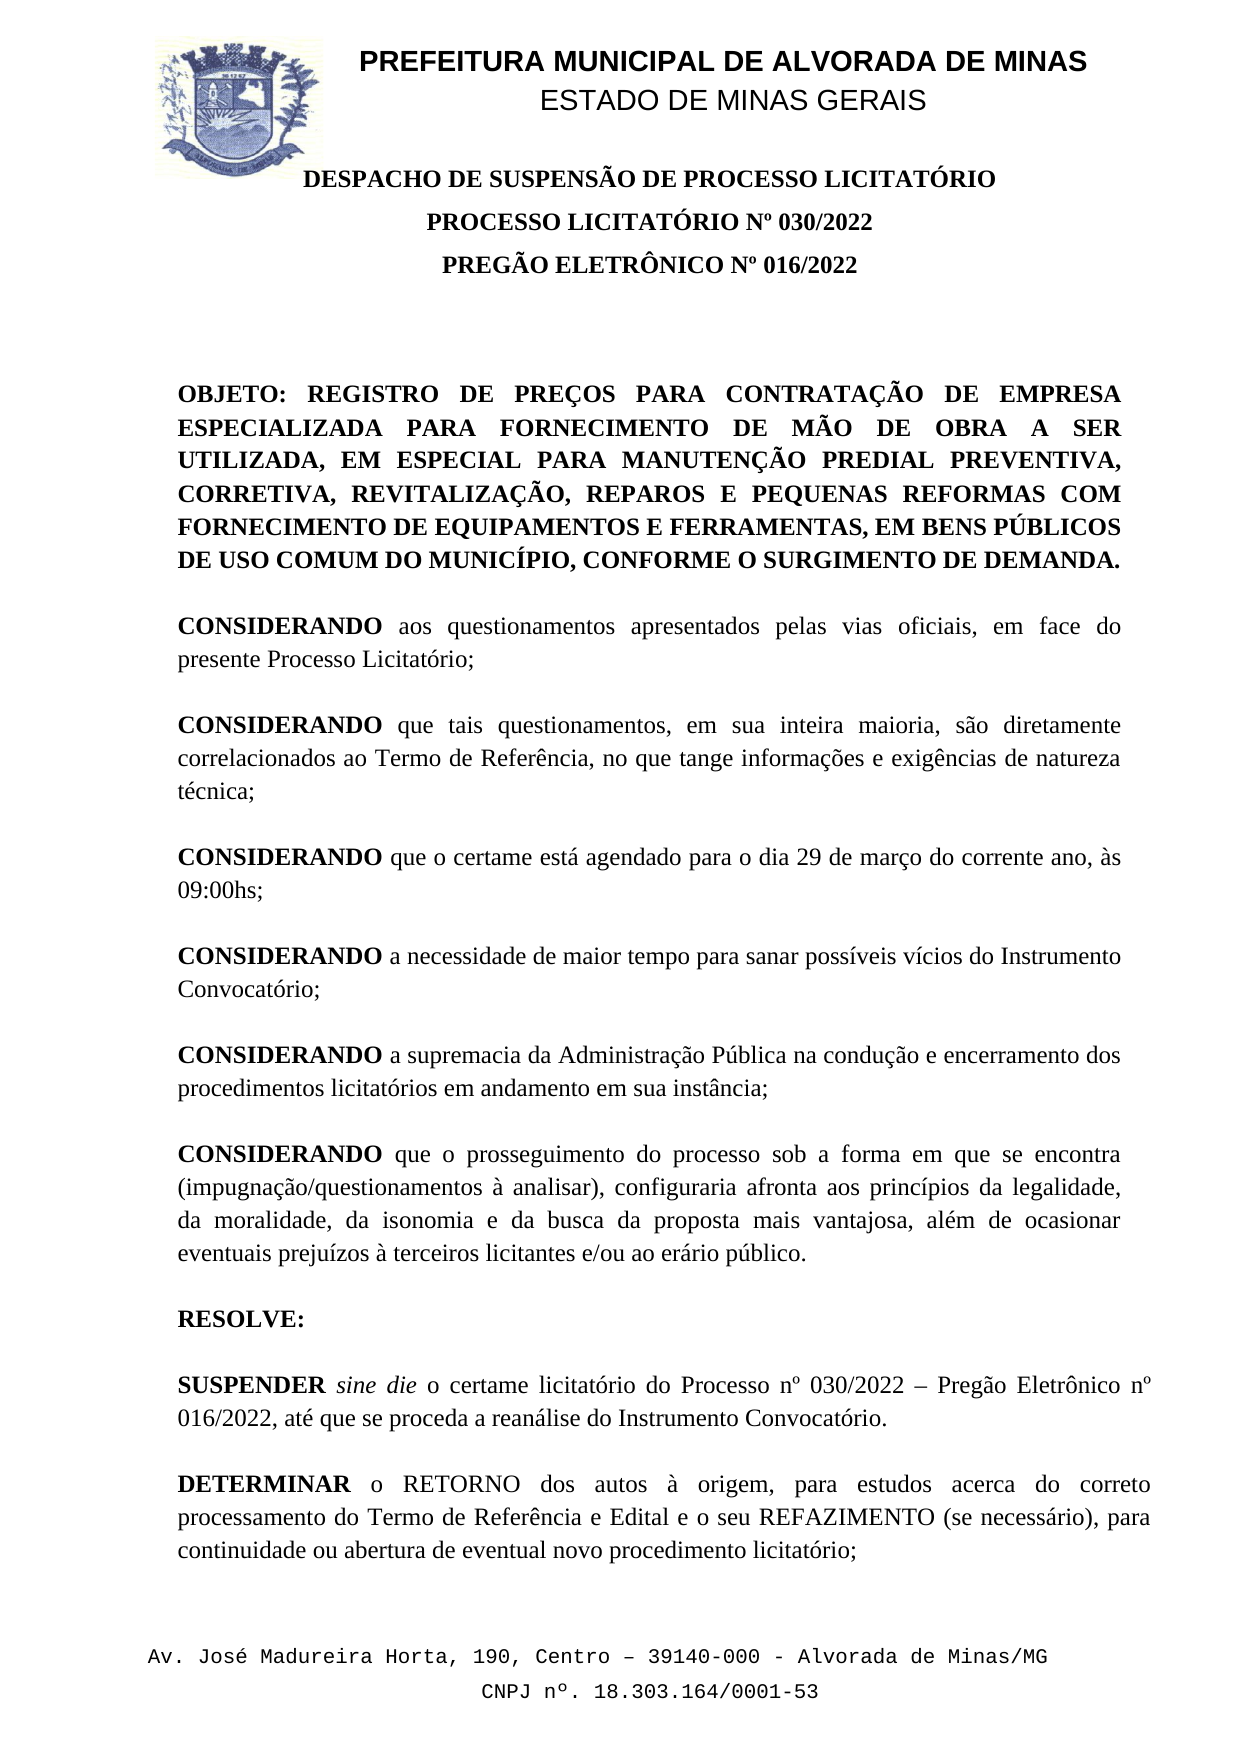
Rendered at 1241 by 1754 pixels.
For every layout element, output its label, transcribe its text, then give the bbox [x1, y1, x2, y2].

picture [154, 36, 324, 179]
text CONSIDERANDO aos questionamentos apresentados pelas vias oficiais, em face do presente Processo Licitatório; [177, 611, 1122, 672]
text PREGÃO ELETRÔNICO Nº 016/2022 [177, 250, 1122, 279]
text DESPACHO DE SUSPENSÃO DE PROCESSO LICITATÓRIO [177, 164, 1122, 193]
text CONSIDERANDO que o certame está agendado para o dia 29 de março do corrente ano, às 09:00hs; [177, 842, 1122, 904]
text RESOLVE: [177, 1304, 1152, 1333]
text CONSIDERANDO que tais questionamentos, em sua inteira maioria, são diretamente correlacionados ao Termo de Referência, no que tange informações e exigências de natureza técnica; [177, 710, 1122, 804]
text CONSIDERANDO que o prosseguimento do processo sob a forma em que se encontra (impugnação/questionamentos à analisar), configuraria afronta aos princípios da legalidade, da moralidade, da isonomia e da busca da proposta mais vantajosa, além de ocasionar eventuais prejuízos à terceiros licitantes e/ou ao erário público. [177, 1139, 1122, 1267]
text CONSIDERANDO a necessidade de maior tempo para sanar possíveis vícios do Instrumento Convocatório; [177, 941, 1122, 1003]
text SUSPENDER sine die o certame licitatório do Processo nº 030/2022 – Pregão Eletrônico nº 016/2022, até que se proceda a reanálise do Instrumento Convocatório. [177, 1370, 1152, 1432]
text OBJETO: REGISTRO DE PREÇOS PARA CONTRATAÇÃO DE EMPRESA ESPECIALIZADA PARA FORNECIMENTO DE MÃO DE OBRA A SER UTILIZADA, EM ESPECIAL PARA MANUTENÇÃO PREDIAL PREVENTIVA, CORRETIVA, REVITALIZAÇÃO, REPAROS E PEQUENAS REFORMAS COM FORNECIMENTO DE EQUIPAMENTOS E FERRAMENTAS, EM BENS PÚBLICOS DE USO COMUM DO MUNICÍPIO, CONFORME O SURGIMENTO DE DEMANDA. [177, 379, 1122, 573]
text PROCESSO LICITATÓRIO Nº 030/2022 [177, 207, 1122, 236]
text DETERMINAR o RETORNO dos autos à origem, para estudos acerca do correto processamento do Termo de Referência e Edital e o seu REFAZIMENTO (se necessário), para continuidade ou abertura de eventual novo procedimento licitatório; [177, 1469, 1152, 1564]
picture [173, 1508, 361, 1754]
text CONSIDERANDO a supremacia da Administração Pública na condução e encerramento dos procedimentos licitatórios em andamento em sua instância; [177, 1040, 1122, 1102]
